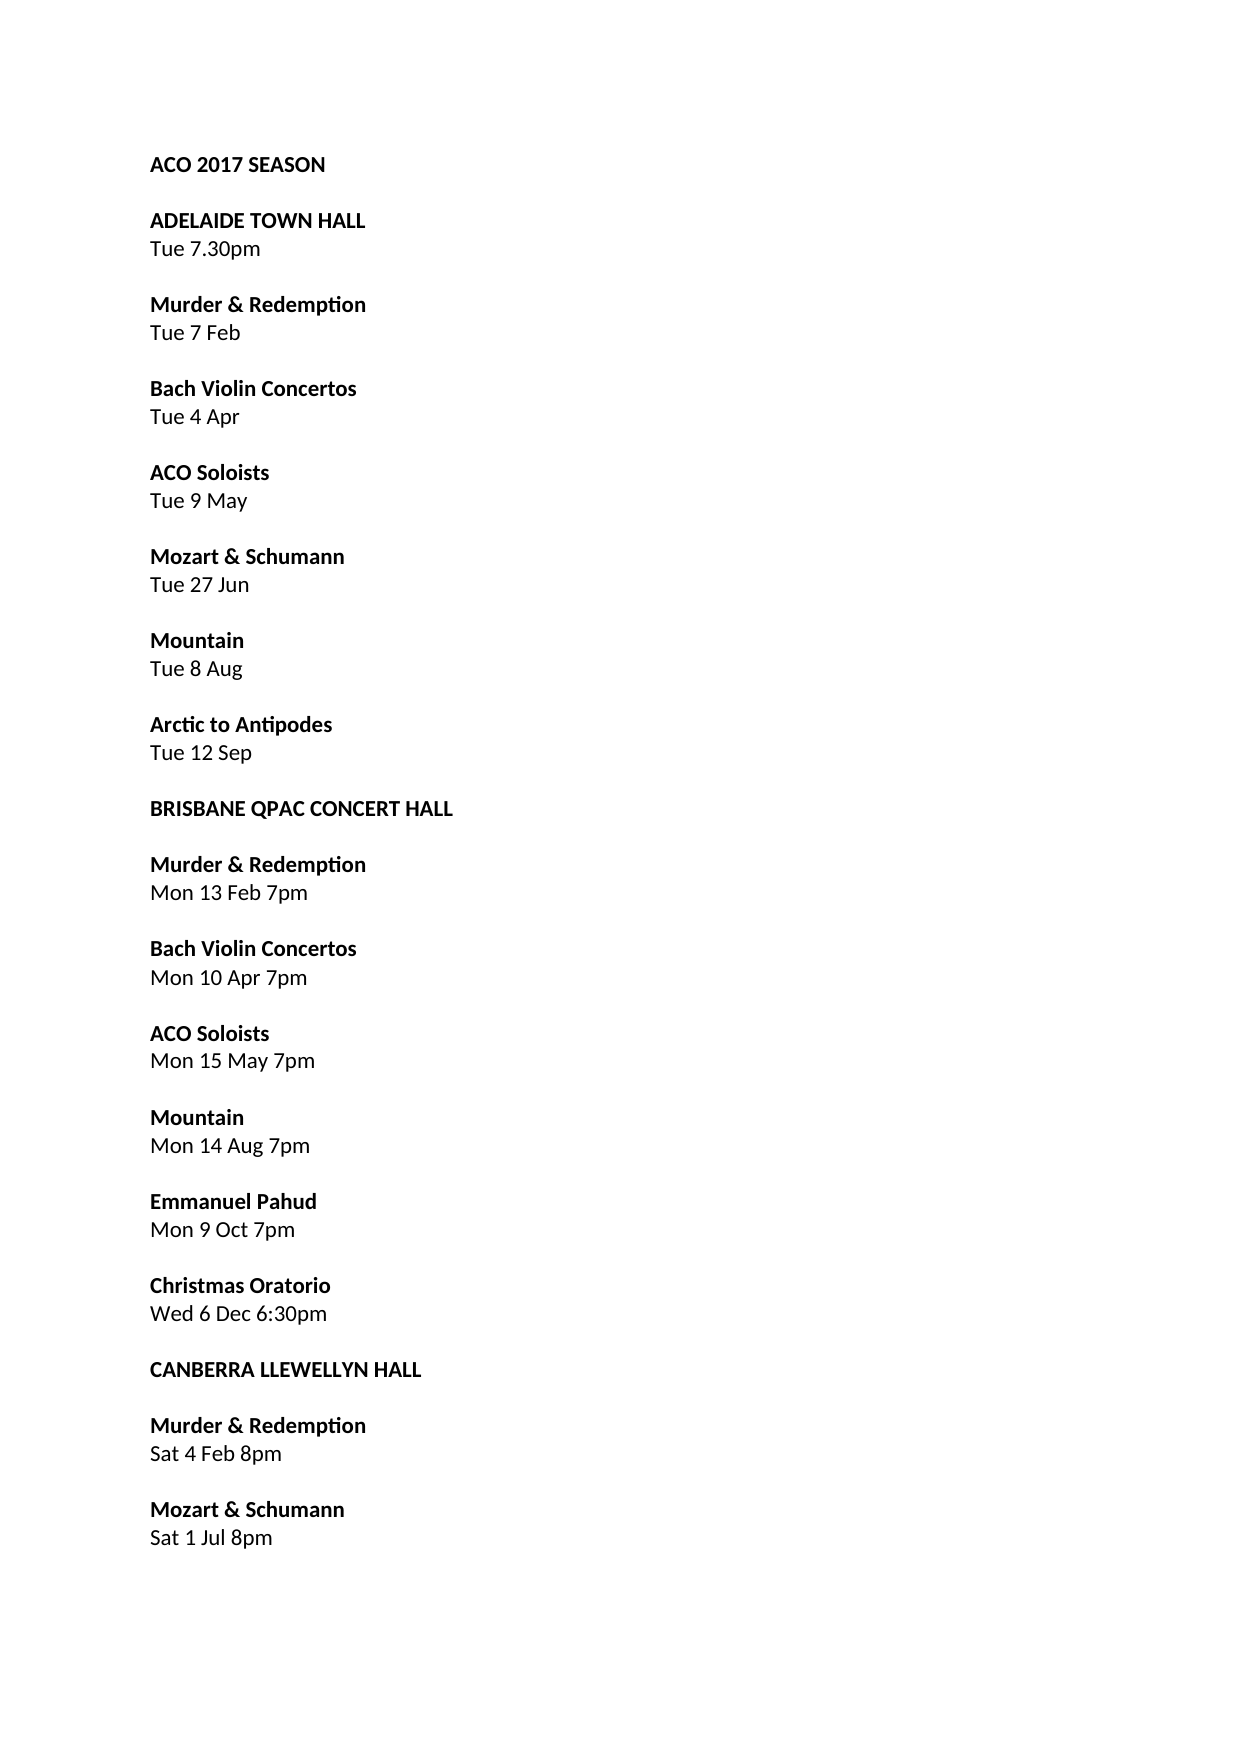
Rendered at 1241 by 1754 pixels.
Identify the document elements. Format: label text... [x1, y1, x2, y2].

text Wed 6 Dec 6:30pm [150, 1299, 1090, 1327]
text Mountain [150, 1103, 1090, 1131]
text ADELAIDE TOWN HALL [150, 206, 1090, 234]
text Mon 14 Aug 7pm [150, 1131, 1090, 1159]
text Mozart & Schumann [150, 1495, 1090, 1523]
text Bach Violin Concertos [150, 374, 1090, 402]
text Tue 7.30pm [150, 234, 1090, 262]
text Murder & Redemption [150, 290, 1090, 318]
text Emmanuel Pahud [150, 1187, 1090, 1215]
text Tue 9 May [150, 486, 1090, 514]
text CANBERRA LLEWELLYN HALL [150, 1355, 1090, 1383]
text Tue 12 Sep [150, 738, 1090, 766]
text Bach Violin Concertos [150, 934, 1090, 963]
text Mon 13 Feb 7pm [150, 878, 1090, 907]
text Murder & Redemption [150, 851, 1090, 878]
text Tue 8 Aug [150, 654, 1090, 682]
text BRISBANE QPAC CONCERT HALL [150, 794, 1090, 822]
text Tue 4 Apr [150, 402, 1090, 430]
text Arctic to Antipodes [150, 710, 1090, 738]
text Mon 15 May 7pm [150, 1047, 1090, 1075]
text Mon 10 Apr 7pm [150, 963, 1090, 991]
text Mon 9 Oct 7pm [150, 1215, 1090, 1243]
text Tue 7 Feb [150, 318, 1090, 346]
text Tue 27 Jun [150, 570, 1090, 598]
text Sat 1 Jul 8pm [150, 1523, 1090, 1551]
text ACO 2017 SEASON [150, 150, 1090, 178]
text Sat 4 Feb 8pm [150, 1439, 1090, 1467]
text ACO Soloists [150, 458, 1090, 486]
text ACO Soloists [150, 1019, 1090, 1047]
text Murder & Redemption [150, 1411, 1090, 1439]
text Mountain [150, 626, 1090, 654]
text Christmas Oratorio [150, 1271, 1090, 1299]
text Mozart & Schumann [150, 542, 1090, 570]
